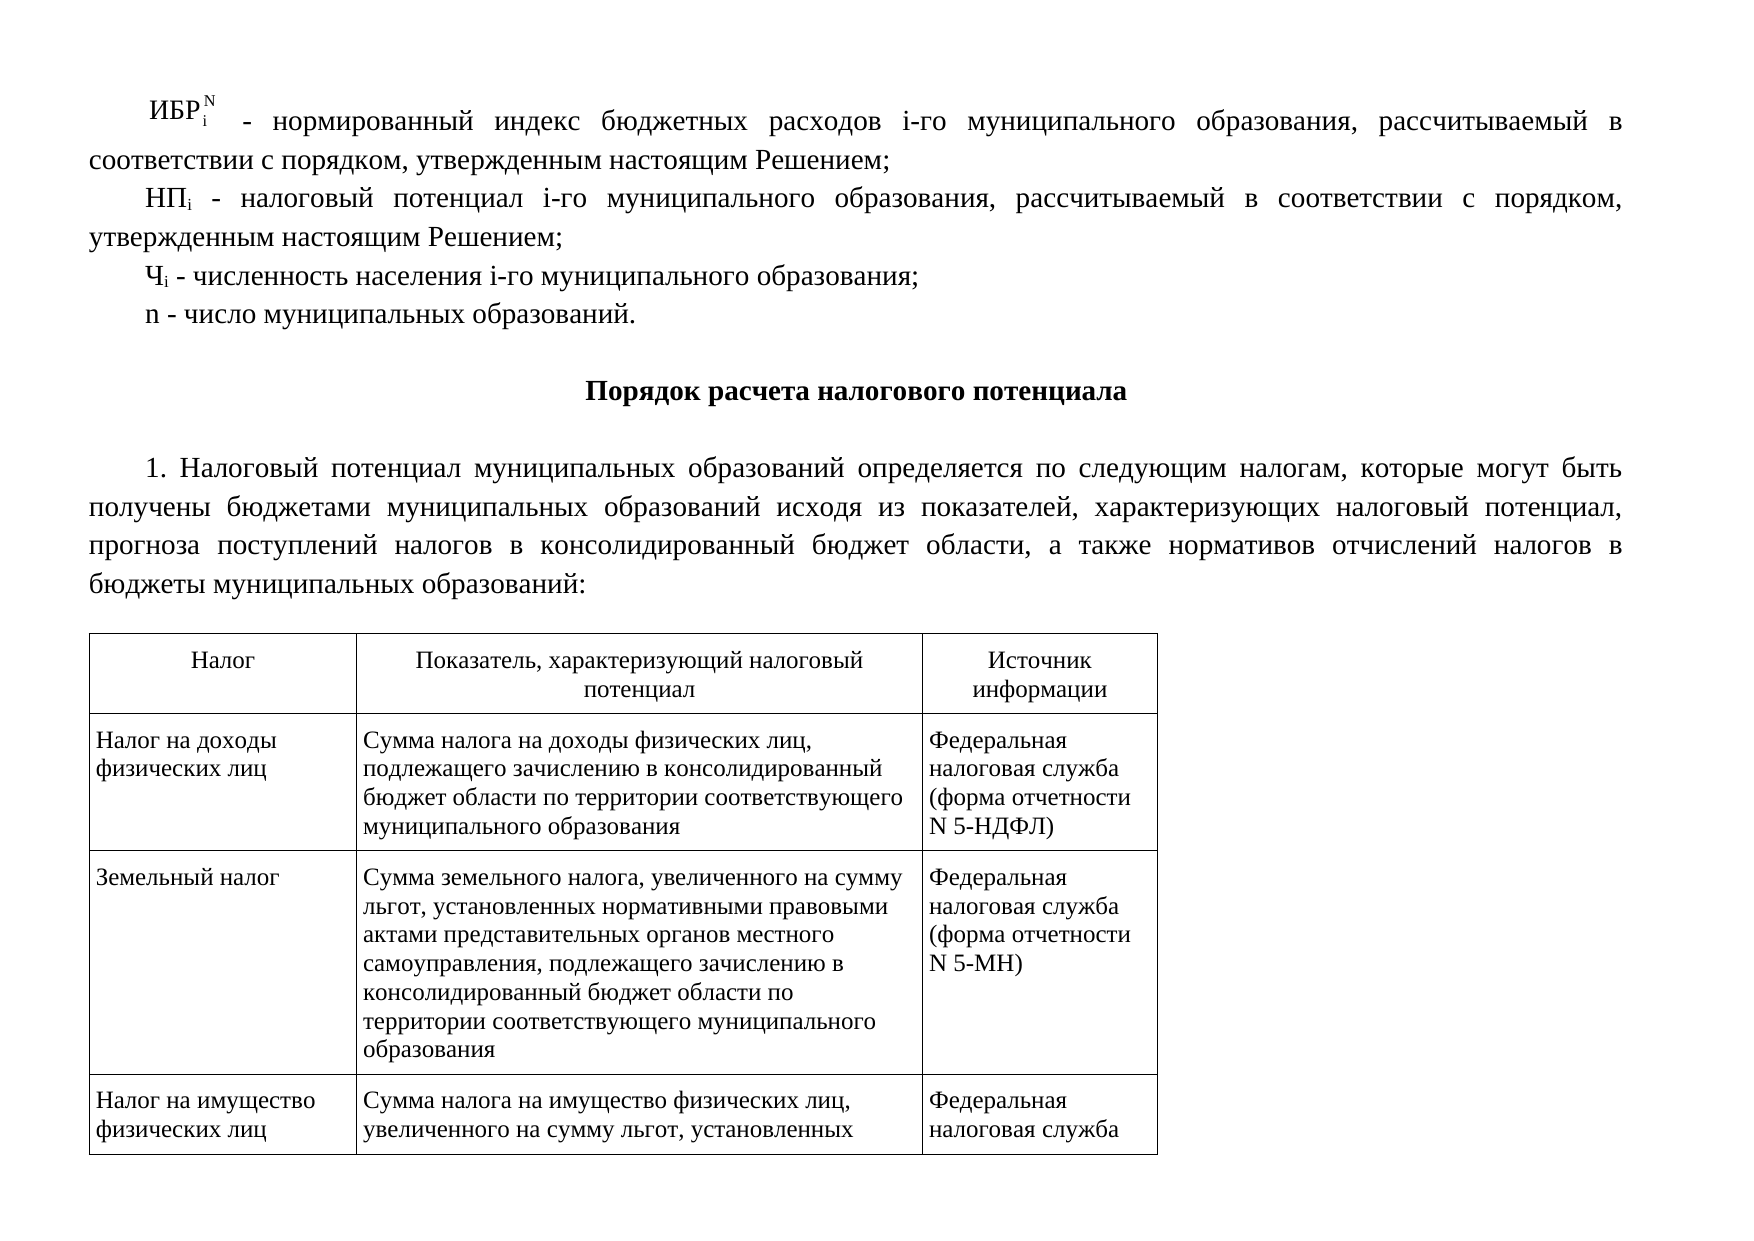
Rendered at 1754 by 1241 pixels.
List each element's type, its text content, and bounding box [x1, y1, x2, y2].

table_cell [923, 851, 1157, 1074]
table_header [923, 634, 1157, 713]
text Чi - численность населения i-го муниципального образования; [89, 258, 1624, 291]
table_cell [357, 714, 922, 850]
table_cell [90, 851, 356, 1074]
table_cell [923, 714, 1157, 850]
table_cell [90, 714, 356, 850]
text - нормированный индекс бюджетных расходов i-го муниципального образования, рассчитываемый в соответствии с порядком, утвержденным настоящим Решением; [89, 89, 1624, 176]
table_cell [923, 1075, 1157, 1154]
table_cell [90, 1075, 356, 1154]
text 1. Налоговый потенциал муниципальных образований определяется по следующим налогам, которые могут быть получены бюджетами муниципальных образований исходя из показателей, характеризующих налоговый потенциал, прогноза поступлений налогов в консолидированный бюджет области, а также нормативов отчислений налогов в бюджеты муниципальных образований: [89, 450, 1624, 599]
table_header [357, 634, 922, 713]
title Порядок расчета налогового потенциала [89, 373, 1624, 407]
text НПi - налоговый потенциал i-го муниципального образования, рассчитываемый в соответствии с порядком, утвержденным настоящим Решением; [89, 181, 1624, 253]
text n - число муниципальных образований. [89, 296, 1624, 330]
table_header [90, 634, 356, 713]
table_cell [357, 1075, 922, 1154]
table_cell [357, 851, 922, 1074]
